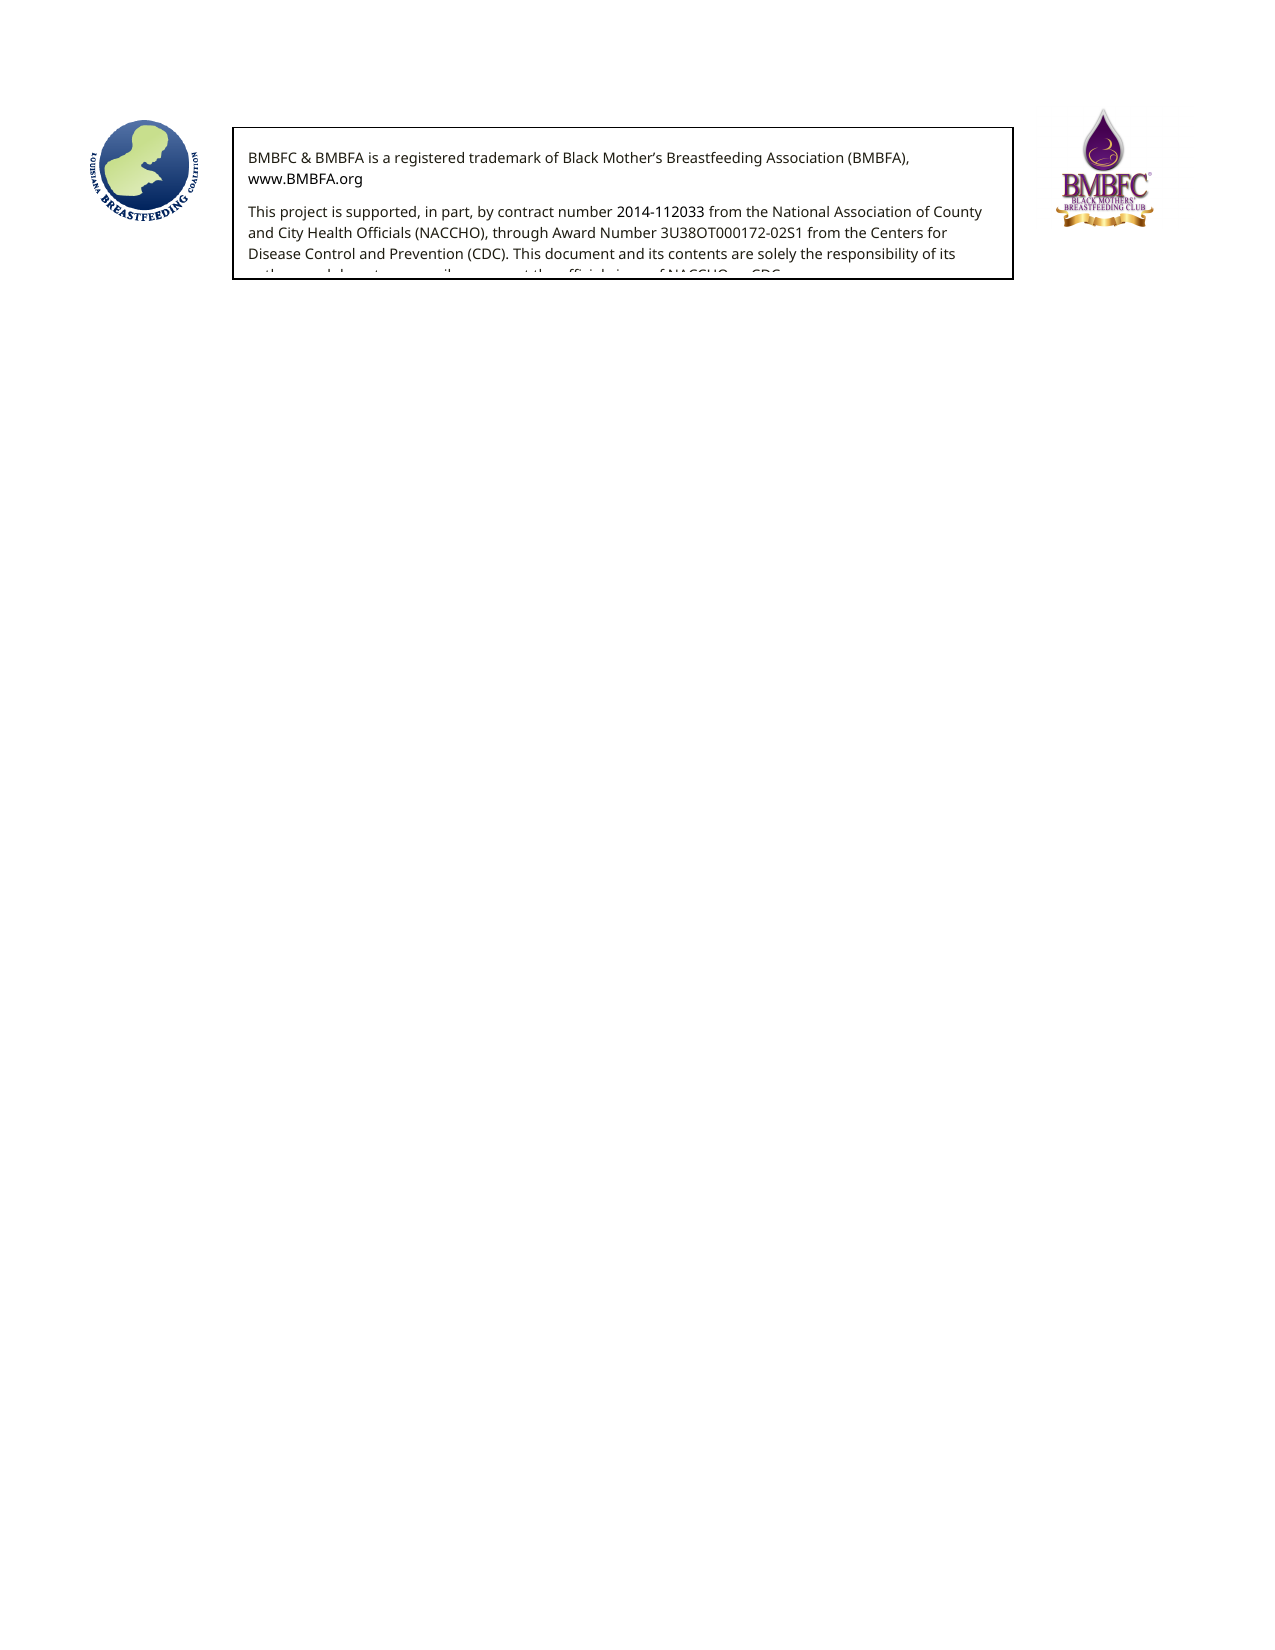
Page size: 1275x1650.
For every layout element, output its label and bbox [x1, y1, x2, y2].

picture [75, 113, 203, 229]
